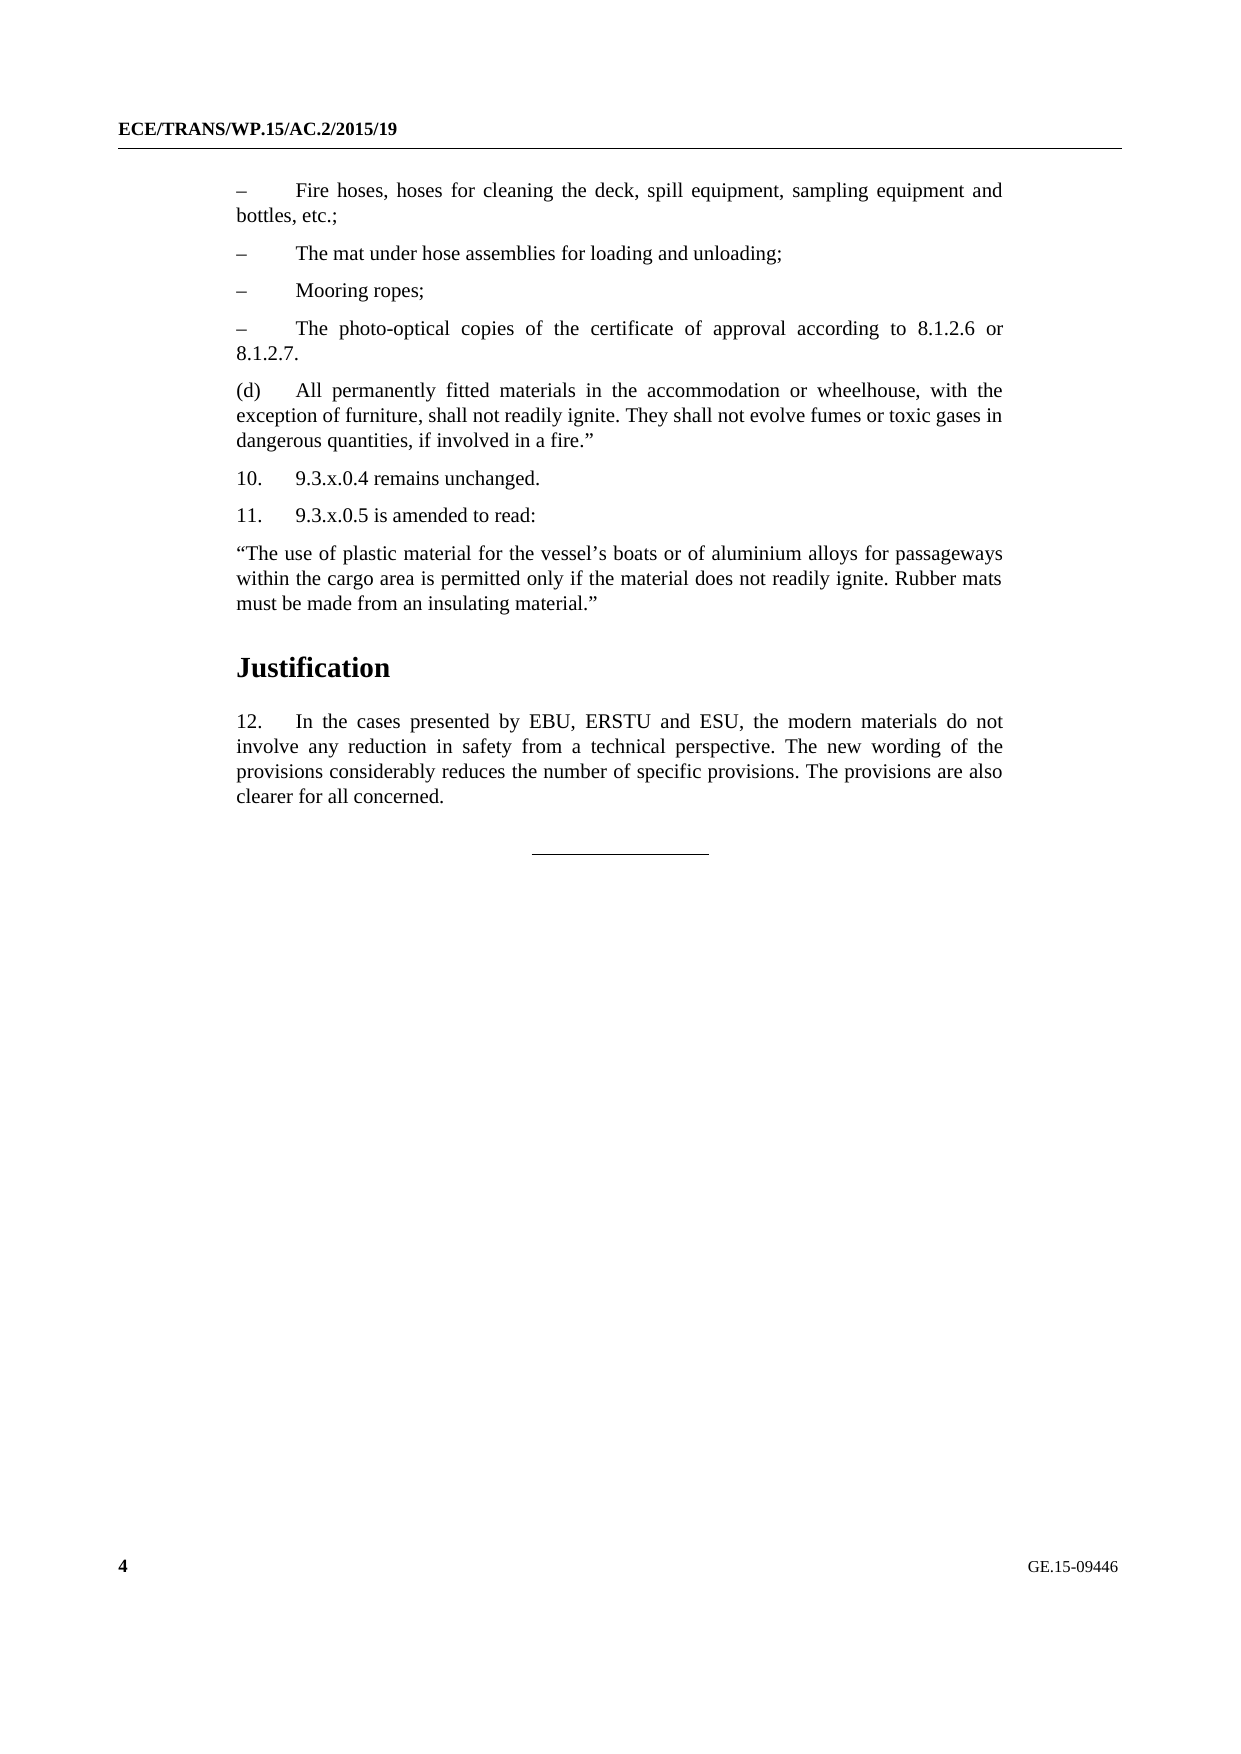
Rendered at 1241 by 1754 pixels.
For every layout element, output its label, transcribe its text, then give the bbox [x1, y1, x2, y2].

text – The photo-optical copies of the certificate of approval according to 8.1.2.6 or 8.1.2.7. [236, 315, 1004, 365]
text Justification [118, 652, 1004, 683]
text – The mat under hose assemblies for loading and unloading; [236, 240, 1004, 265]
text (d) All permanently fitted materials in the accommodation or wheelhouse, with the exception of furniture, shall not readily ignite. They shall not evolve fumes or toxic gases in dangerous quantities, if involved in a fire.” [236, 377, 1004, 452]
text “The use of plastic material for the vessel’s boats or of aluminium alloys for passageways within the cargo area is permitted only if the material does not readily ignite. Rubber mats must be made from an insulating material.” [236, 540, 1004, 615]
text – Fire hoses, hoses for cleaning the deck, spill equipment, sampling equipment and bottles, etc.; [236, 177, 1004, 227]
text – Mooring ropes; [236, 277, 1004, 302]
text 12. In the cases presented by EBU, ERSTU and ESU, the modern materials do not involve any reduction in safety from a technical perspective. The new wording of the provisions considerably reduces the number of specific provisions. The provisions are also clearer for all concerned. [236, 708, 1004, 808]
text 11. 9.3.x.0.5 is amended to read: [236, 502, 1004, 527]
text 10. 9.3.x.0.4 remains unchanged. [236, 465, 1004, 490]
